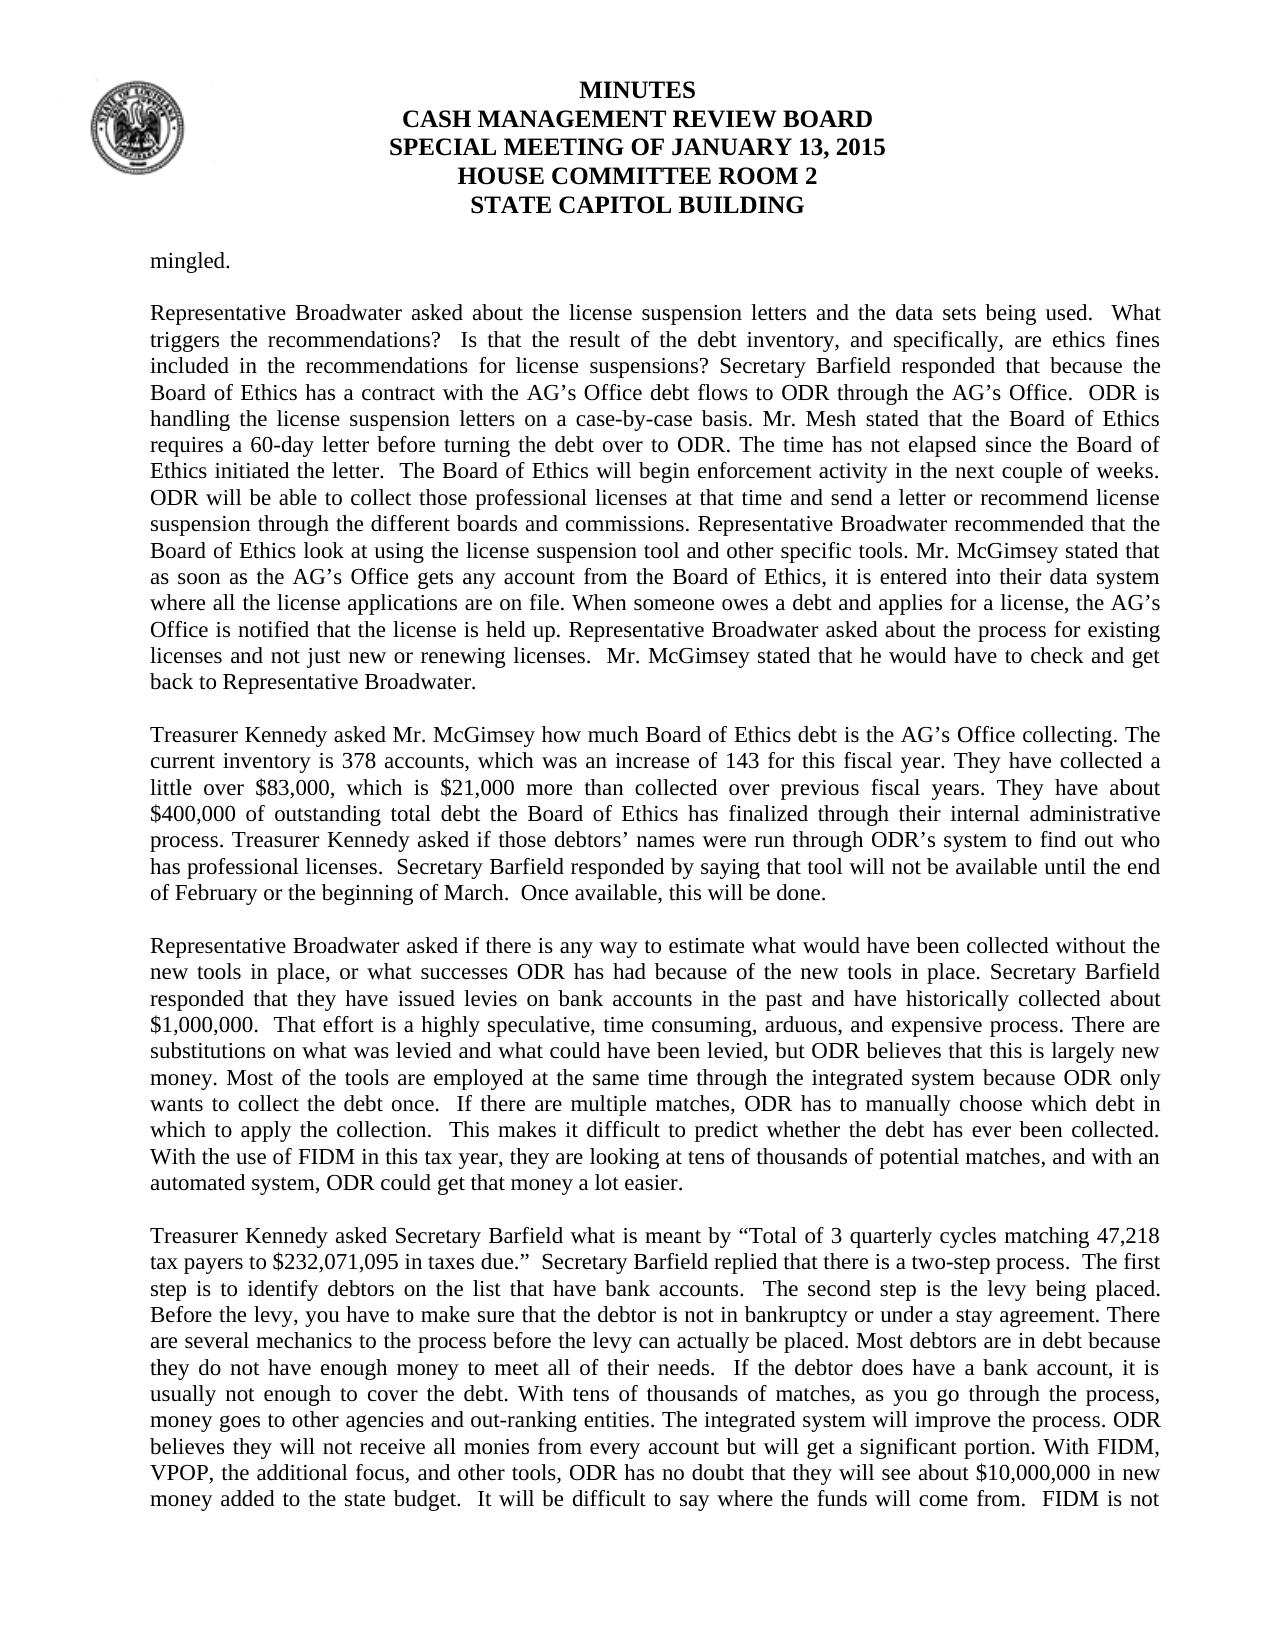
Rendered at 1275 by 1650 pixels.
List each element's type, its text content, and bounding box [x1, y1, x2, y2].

text Treasurer Kennedy asked Mr. McGimsey how much Board of Ethics debt is the AG’s Office collecting. The current inventory is 378 accounts, which was an increase of 143 for this fiscal year. They have collected a little over $83,000, which is $21,000 more than collected over previous fiscal years. They have about $400,000 of outstanding total debt the Board of Ethics has finalized through their internal administrative process. Treasurer Kennedy asked if those debtors’ names were run through ODR’s system to find out who has professional licenses. Secretary Barfield responded by saying that tool will not be available until the end of February or the beginning of March. Once available, this will be done. [150, 721, 1162, 906]
text Representative Broadwater asked about the license suspension letters and the data sets being used. What triggers the recommendations? Is that the result of the debt inventory, and specifically, are ethics fines included in the recommendations for license suspensions? Secretary Barfield responded that because the Board of Ethics has a contract with the AG’s Office debt flows to ODR through the AG’s Office. ODR is handling the license suspension letters on a case-by-case basis. Mr. Mesh stated that the Board of Ethics requires a 60-day letter before turning the debt over to ODR. The time has not elapsed since the Board of Ethics initiated the letter. The Board of Ethics will begin enforcement activity in the next couple of weeks. ODR will be able to collect those professional licenses at that time and send a letter or recommend license suspension through the different boards and commissions. Representative Broadwater recommended that the Board of Ethics look at using the license suspension tool and other specific tools. Mr. McGimsey stated that as soon as the AG’s Office gets any account from the Board of Ethics, it is entered into their data system where all the license applications are on file. When someone owes a debt and applies for a license, the AG’s Office is notified that the license is held up. Representative Broadwater asked about the process for existing licenses and not just new or renewing licenses. Mr. McGimsey stated that he would have to check and get back to Representative Broadwater. [150, 299, 1162, 695]
picture [57, 61, 252, 214]
text Representative Broadwater asked if there is any way to estimate what would have been collected without the new tools in place, or what successes ODR has had because of the new tools in place. Secretary Barfield responded that they have issued levies on bank accounts in the past and have historically collected about $1,000,000. That effort is a highly speculative, time consuming, arduous, and expensive process. There are substitutions on what was levied and what could have been levied, but ODR believes that this is largely new money. Most of the tools are employed at the same time through the integrated system because ODR only wants to collect the debt once. If there are multiple matches, ODR has to manually choose which debt in which to apply the collection. This makes it difficult to predict whether the debt has ever been collected. With the use of FIDM in this tax year, they are looking at tens of thousands of potential matches, and with an automated system, ODR could get that money a lot easier. [150, 932, 1162, 1196]
